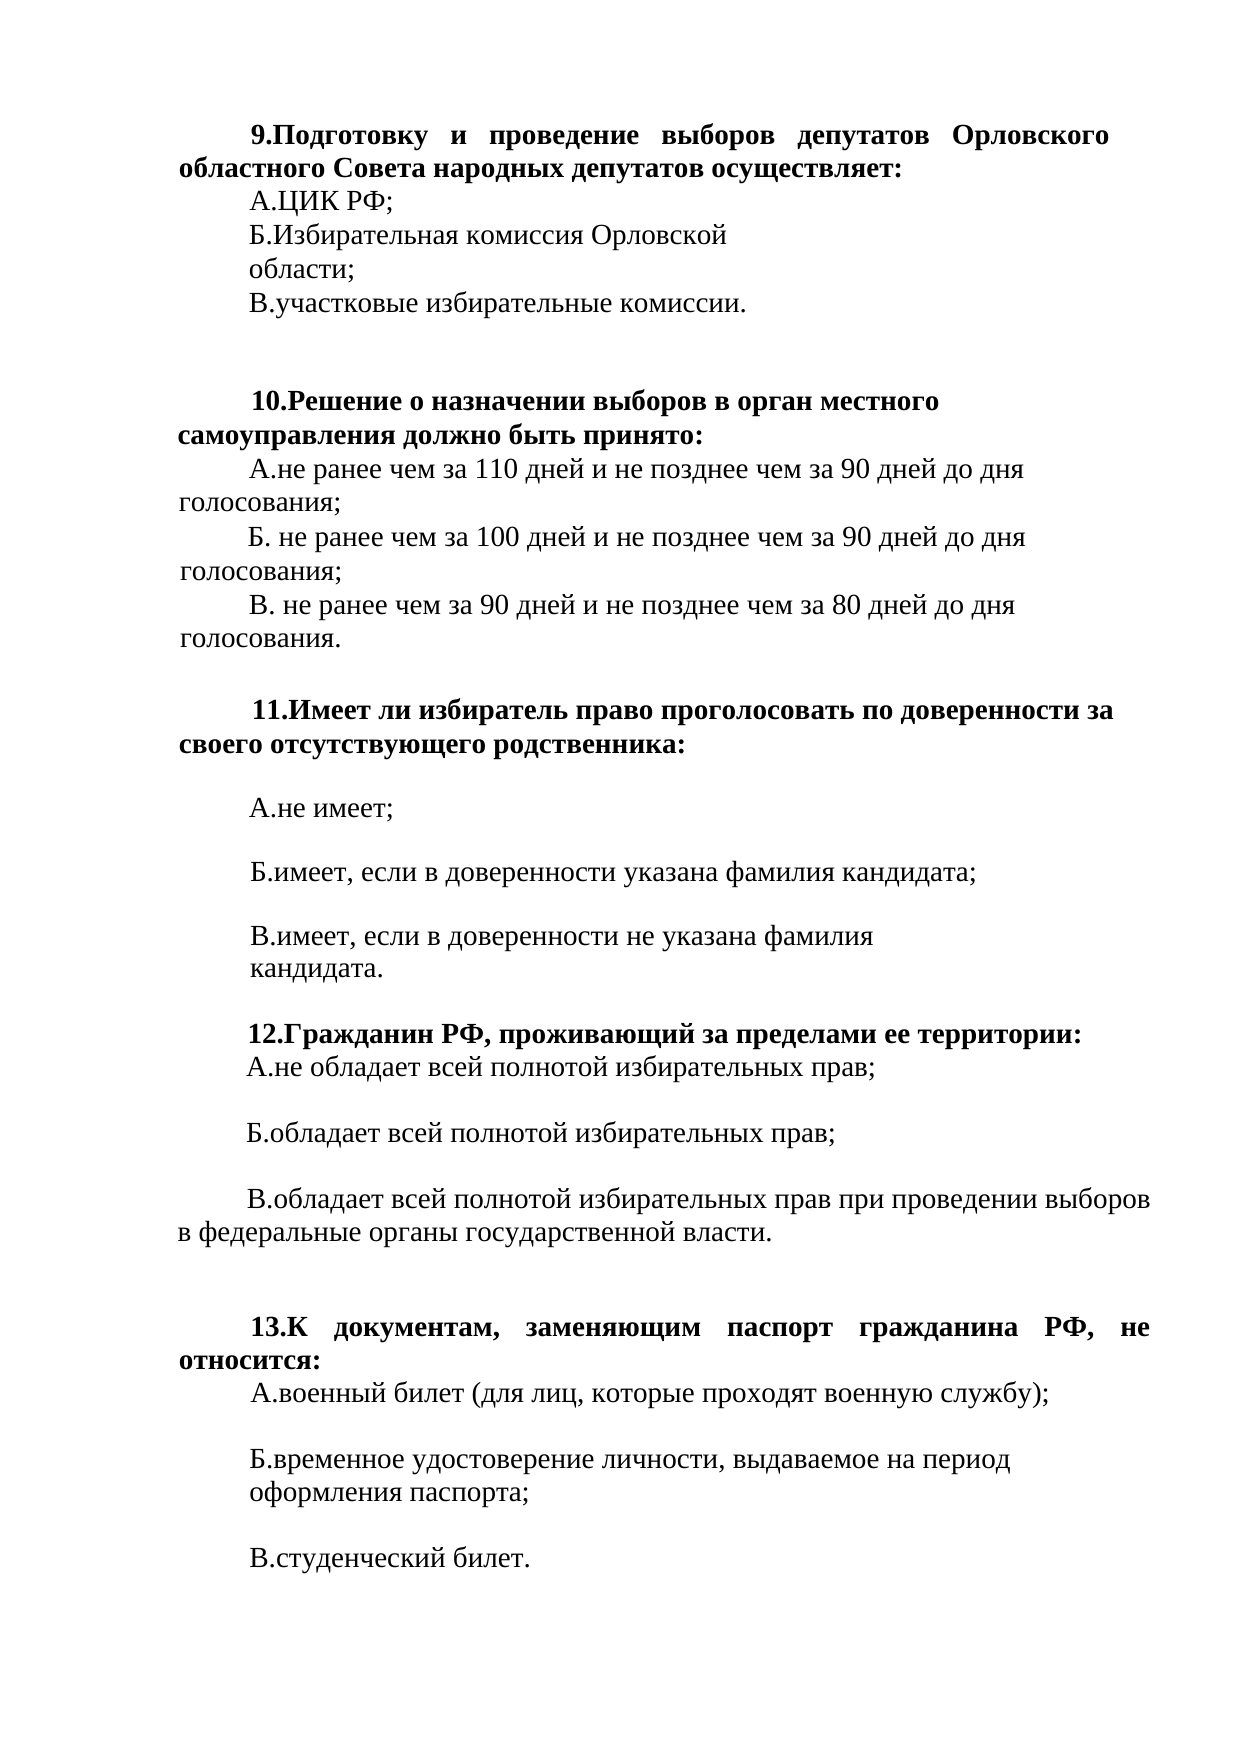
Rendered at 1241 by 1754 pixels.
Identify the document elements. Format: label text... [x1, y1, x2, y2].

text В.обладает всей полнотой избирательных прав при проведении выборов в федеральные органы государственной власти. [177, 1182, 1152, 1248]
text Б. не ранее чем за 100 дней и не позднее чем за 90 дней до дня голосования; [180, 518, 1152, 587]
text Б.Избирательная комиссия Орловской области; [249, 217, 840, 285]
text Б.обладает всей полнотой избирательных прав; [246, 1116, 882, 1149]
text 9.Подготовку и проведение выборов депутатов Орловского областного Совета народных депутатов осуществляет: [179, 118, 1152, 184]
text 12.Гражданин РФ, проживающий за пределами ее территории: [247, 1017, 1152, 1050]
text 10.Решение о назначении выборов в орган местного самоуправления должно быть принято: [177, 383, 1152, 451]
text 11.Имеет ли избиратель право проголосовать по доверенности за своего отсутствующего родственника: [179, 692, 1152, 760]
text А.не ранее чем за 110 дней и не позднее чем за 90 дней до дня голосования; [179, 451, 1152, 518]
text А.не обладает всей полнотой избирательных прав; [246, 1050, 882, 1083]
text В. не ранее чем за 90 дней и не позднее чем за 80 дней до дня голосования. [180, 587, 1152, 654]
text Б.имеет, если в доверенности указана фамилия кандидата; [250, 856, 996, 888]
text 13.К документам, заменяющим паспорт гражданина РФ, не относится: [179, 1310, 1151, 1376]
text А.военный билет (для лиц, которые проходят военную службу); [179, 1376, 1152, 1409]
text В.участковые избирательные комиссии. [249, 285, 840, 319]
text А.не имеет; [249, 792, 1152, 824]
text Б.временное удостоверение личности, выдаваемое на период оформления паспорта; [249, 1442, 1152, 1508]
text В.имеет, если в доверенности не указана фамилия кандидата. [250, 920, 996, 984]
text В.студенческий билет. [249, 1541, 1152, 1574]
text А.ЦИК РФ; [249, 184, 1152, 217]
